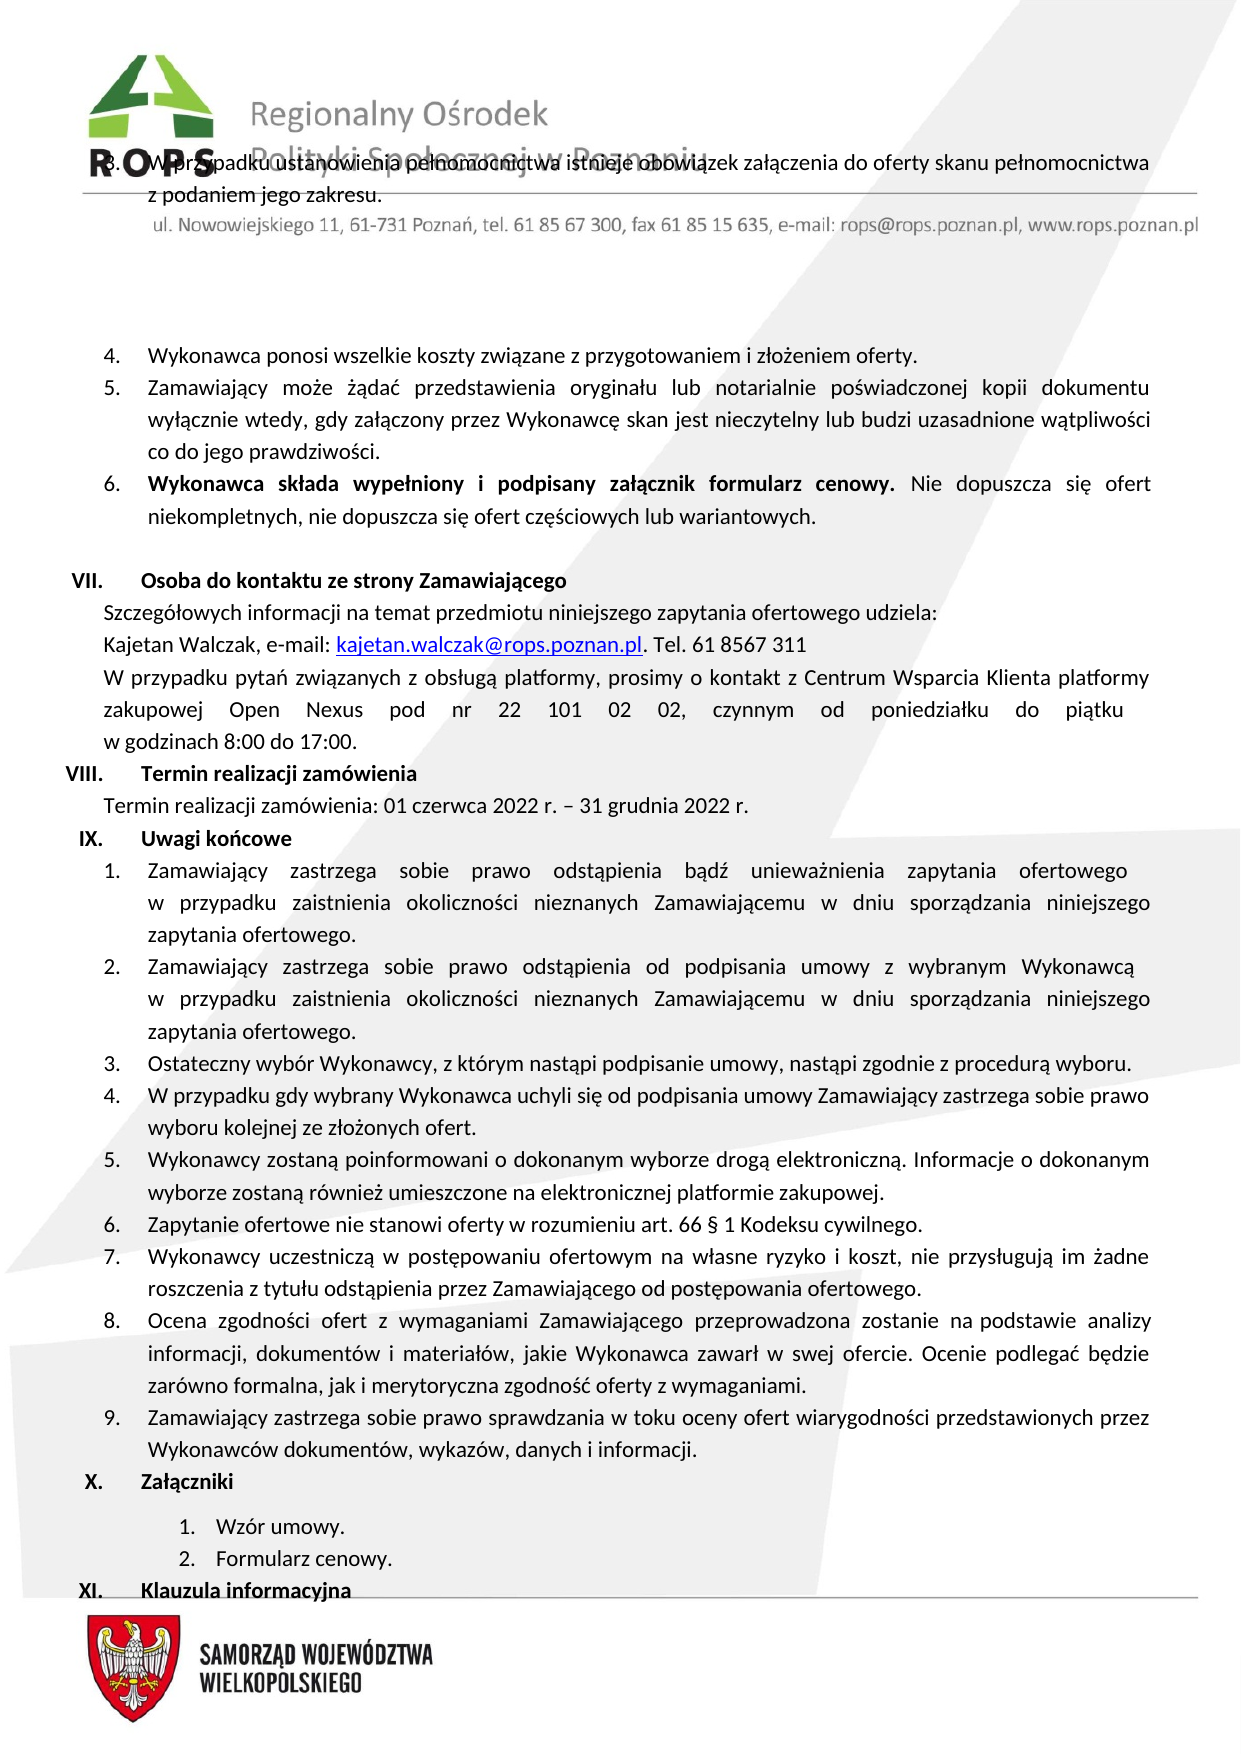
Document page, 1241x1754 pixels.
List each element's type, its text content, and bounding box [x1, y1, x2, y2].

list Zamawiający zastrzega sobie prawo odstąpienia od podpisania umowy z wybranym Wykonawcą w przypadku zaistnienia okoliczności nieznanych Zamawiającemu w dniu sporządzania niniejszego zapytania ofertowego. [103, 952, 1152, 1045]
list Termin realizacji zamówienia [103, 759, 1152, 787]
list W przypadku gdy wybrany Wykonawca uchyli się od podpisania umowy Zamawiający zastrzega sobie prawo wyboru kolejnej ze złożonych ofert. [103, 1081, 1152, 1141]
list Osoba do kontaktu ze strony Zamawiającego [103, 566, 1152, 594]
text Termin realizacji zamówienia: 01 czerwca 2022 r. – 31 grudnia 2022 r. [103, 791, 1152, 819]
list Ocena zgodności ofert z wymaganiami Zamawiającego przeprowadzona zostanie na podstawie analizy informacji, dokumentów i materiałów, jakie Wykonawca zawarł w swej ofercie. Ocenie podlegać będzie zarówno formalna, jak i merytoryczna zgodność oferty z wymaganiami. [103, 1306, 1152, 1399]
list Zamawiający zastrzega sobie prawo odstąpienia bądź unieważnienia zapytania ofertowego w przypadku zaistnienia okoliczności nieznanych Zamawiającemu w dniu sporządzania niniejszego zapytania ofertowego. [103, 856, 1152, 948]
list Wykonawcy uczestniczą w postępowaniu ofertowym na własne ryzyko i koszt, nie przysługują im żadne roszczenia z tytułu odstąpienia przez Zamawiającego od postępowania ofertowego. [103, 1242, 1152, 1302]
text Kajetan Walczak, e-mail: kajetan.walczak@rops.poznan.pl. Tel. 61 8567 311 [103, 631, 1152, 658]
list Wykonawca składa wypełniony i podpisany załącznik formularz cenowy. Nie dopuszcza się ofert niekompletnych, nie dopuszcza się ofert częściowych lub wariantowych. [103, 469, 1152, 530]
list Wykonawca ponosi wszelkie koszty związane z przygotowaniem i złożeniem oferty. [103, 341, 1152, 369]
list Wykonawcy zostaną poinformowani o dokonanym wyborze drogą elektroniczną. Informacje o dokonanym wyborze zostaną również umieszczone na elektronicznej platformie zakupowej. [103, 1146, 1152, 1206]
list W przypadku ustanowienia pełnomocnictwa istnieje obowiązek załączenia do oferty skanu pełnomocnictwa z podaniem jego zakresu. [103, 148, 1152, 208]
list Formularz cenowy. [178, 1544, 1152, 1572]
list Zamawiający może żądać przedstawienia oryginału lub notarialnie poświadczonej kopii dokumentu wyłącznie wtedy, gdy załączony przez Wykonawcę skan jest nieczytelny lub budzi uzasadnione wątpliwości co do jego prawdziwości. [103, 373, 1152, 465]
text W przypadku pytań związanych z obsługą platformy, prosimy o kontakt z Centrum Wsparcia Klienta platformy zakupowej Open Nexus pod nr 22 101 02 02, czynnym od poniedziałku do piątku w godzinach 8:00 do 17:00. [103, 663, 1152, 755]
picture [4, 0, 1241, 1754]
list Wzór umowy. [178, 1512, 1152, 1540]
text Szczegółowych informacji na temat przedmiotu niniejszego zapytania ofertowego udziela: [103, 598, 1152, 626]
list Zamawiający zastrzega sobie prawo sprawdzania w toku oceny ofert wiarygodności przedstawionych przez Wykonawców dokumentów, wykazów, danych i informacji. [103, 1403, 1152, 1463]
list Klauzula informacyjna [103, 1576, 1152, 1604]
list Zapytanie ofertowe nie stanowi oferty w rozumieniu art. 66 § 1 Kodeksu cywilnego. [103, 1210, 1152, 1238]
list Ostateczny wybór Wykonawcy, z którym nastąpi podpisanie umowy, nastąpi zgodnie z procedurą wyboru. [103, 1049, 1152, 1077]
list Załączniki [103, 1467, 1152, 1495]
list Uwagi końcowe [103, 824, 1152, 852]
